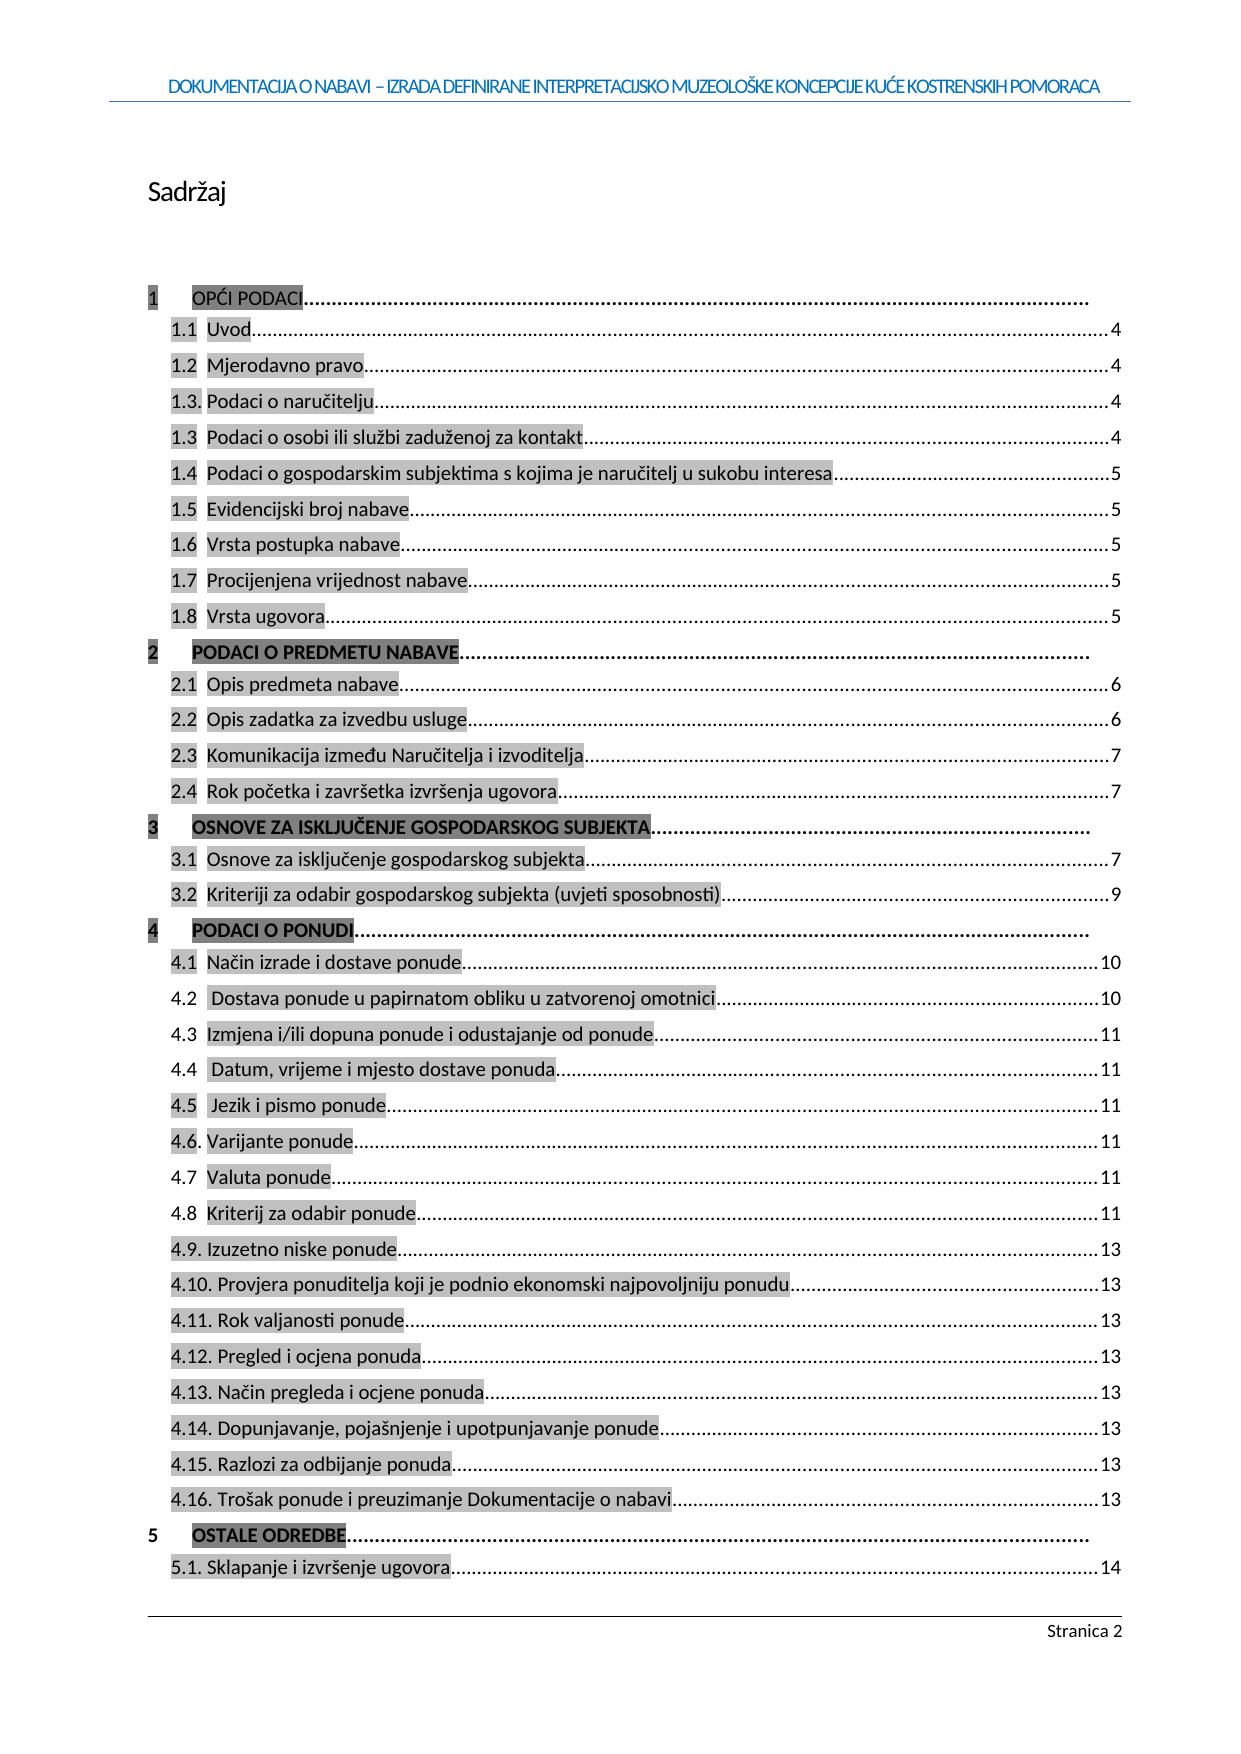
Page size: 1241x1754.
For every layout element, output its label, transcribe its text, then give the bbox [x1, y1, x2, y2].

subtitle Sadržaj [148, 173, 1122, 208]
